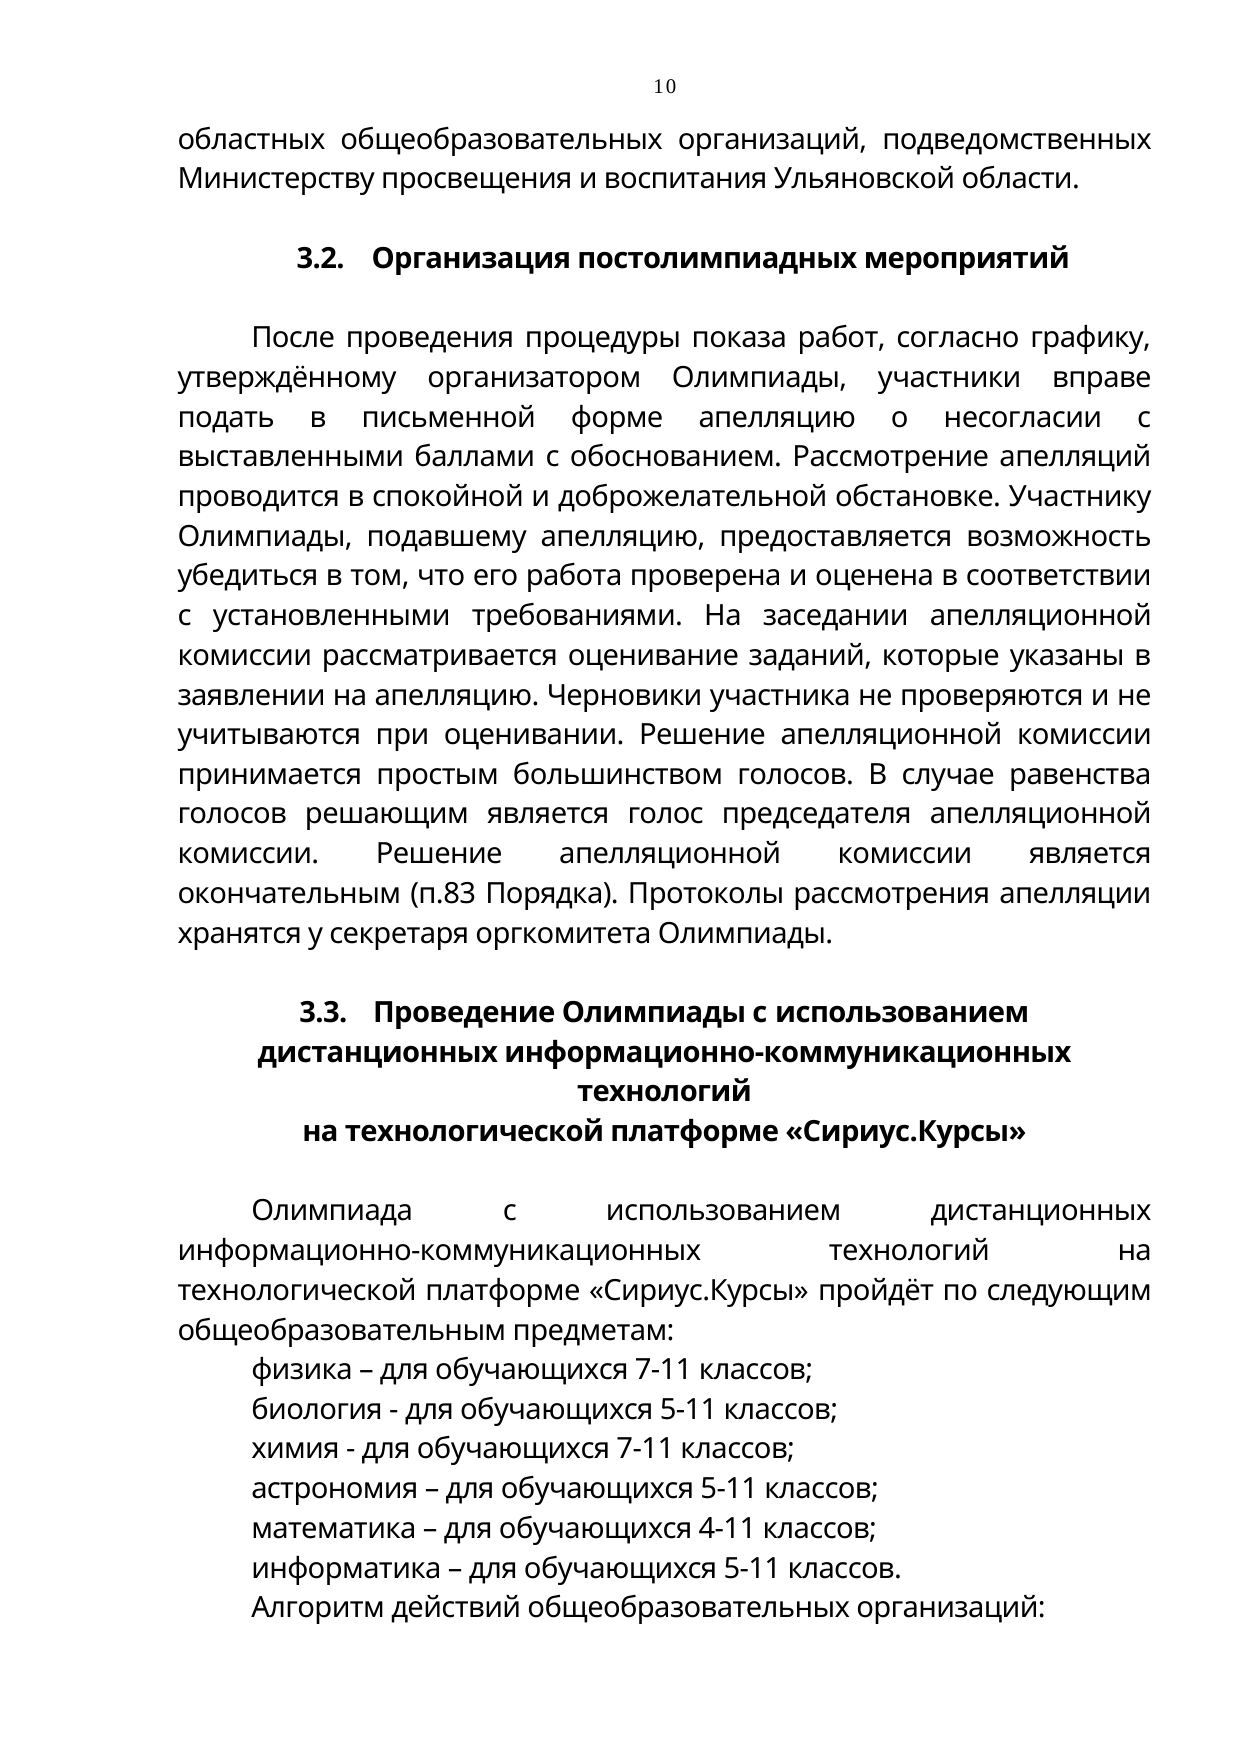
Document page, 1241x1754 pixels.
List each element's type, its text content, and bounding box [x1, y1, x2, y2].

list Организация постолимпиадных мероприятий [215, 237, 1152, 277]
list химия - для обучающихся 7-11 классов; [177, 1428, 1152, 1467]
list Алгоритм действий общеобразовательных организаций: [177, 1587, 1152, 1626]
list После проведения процедуры показа работ, согласно графику, утверждённому организатором Олимпиады, участники вправе подать в письменной форме апелляцию о несогласии с выставленными баллами с обоснованием. Рассмотрение апелляций проводится в спокойной и доброжелательной обстановке. Участнику Олимпиады, подавшему апелляцию, предоставляется возможность убедиться в том, что его работа проверена и оценена в соответствии с установленными требованиями. На заседании апелляционной комиссии рассматривается оценивание заданий, которые указаны в заявлении на апелляцию. Черновики участника не проверяются и не учитываются при оценивании. Решение апелляционной комиссии принимается простым большинством голосов. В случае равенства голосов решающим является голос председателя апелляционной комиссии. Решение апелляционной комиссии является окончательным (п.83 Порядка). Протоколы рассмотрения апелляции хранятся у секретаря оргкомитета Олимпиады. [177, 317, 1152, 952]
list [177, 118, 1152, 197]
list математика – для обучающихся 4-11 классов; [177, 1507, 1152, 1547]
list на технологической платформе «Сириус.Курсы» [177, 1110, 1152, 1150]
list информатика – для обучающихся 5-11 классов. [177, 1547, 1152, 1587]
list Проведение Олимпиады с использованием [177, 991, 1152, 1031]
list Олимпиада с использованием дистанционных информационно-коммуникационных технологий на технологической платформе «Сириус.Курсы» пройдёт по следующим общеобразовательным предметам: [177, 1190, 1152, 1348]
list астрономия – для обучающихся 5-11 классов; [177, 1467, 1152, 1507]
list дистанционных информационно-коммуникационных технологий [177, 1031, 1152, 1110]
list биология - для обучающихся 5-11 классов; [177, 1388, 1152, 1428]
list физика – для обучающихся 7-11 классов; [177, 1348, 1152, 1388]
